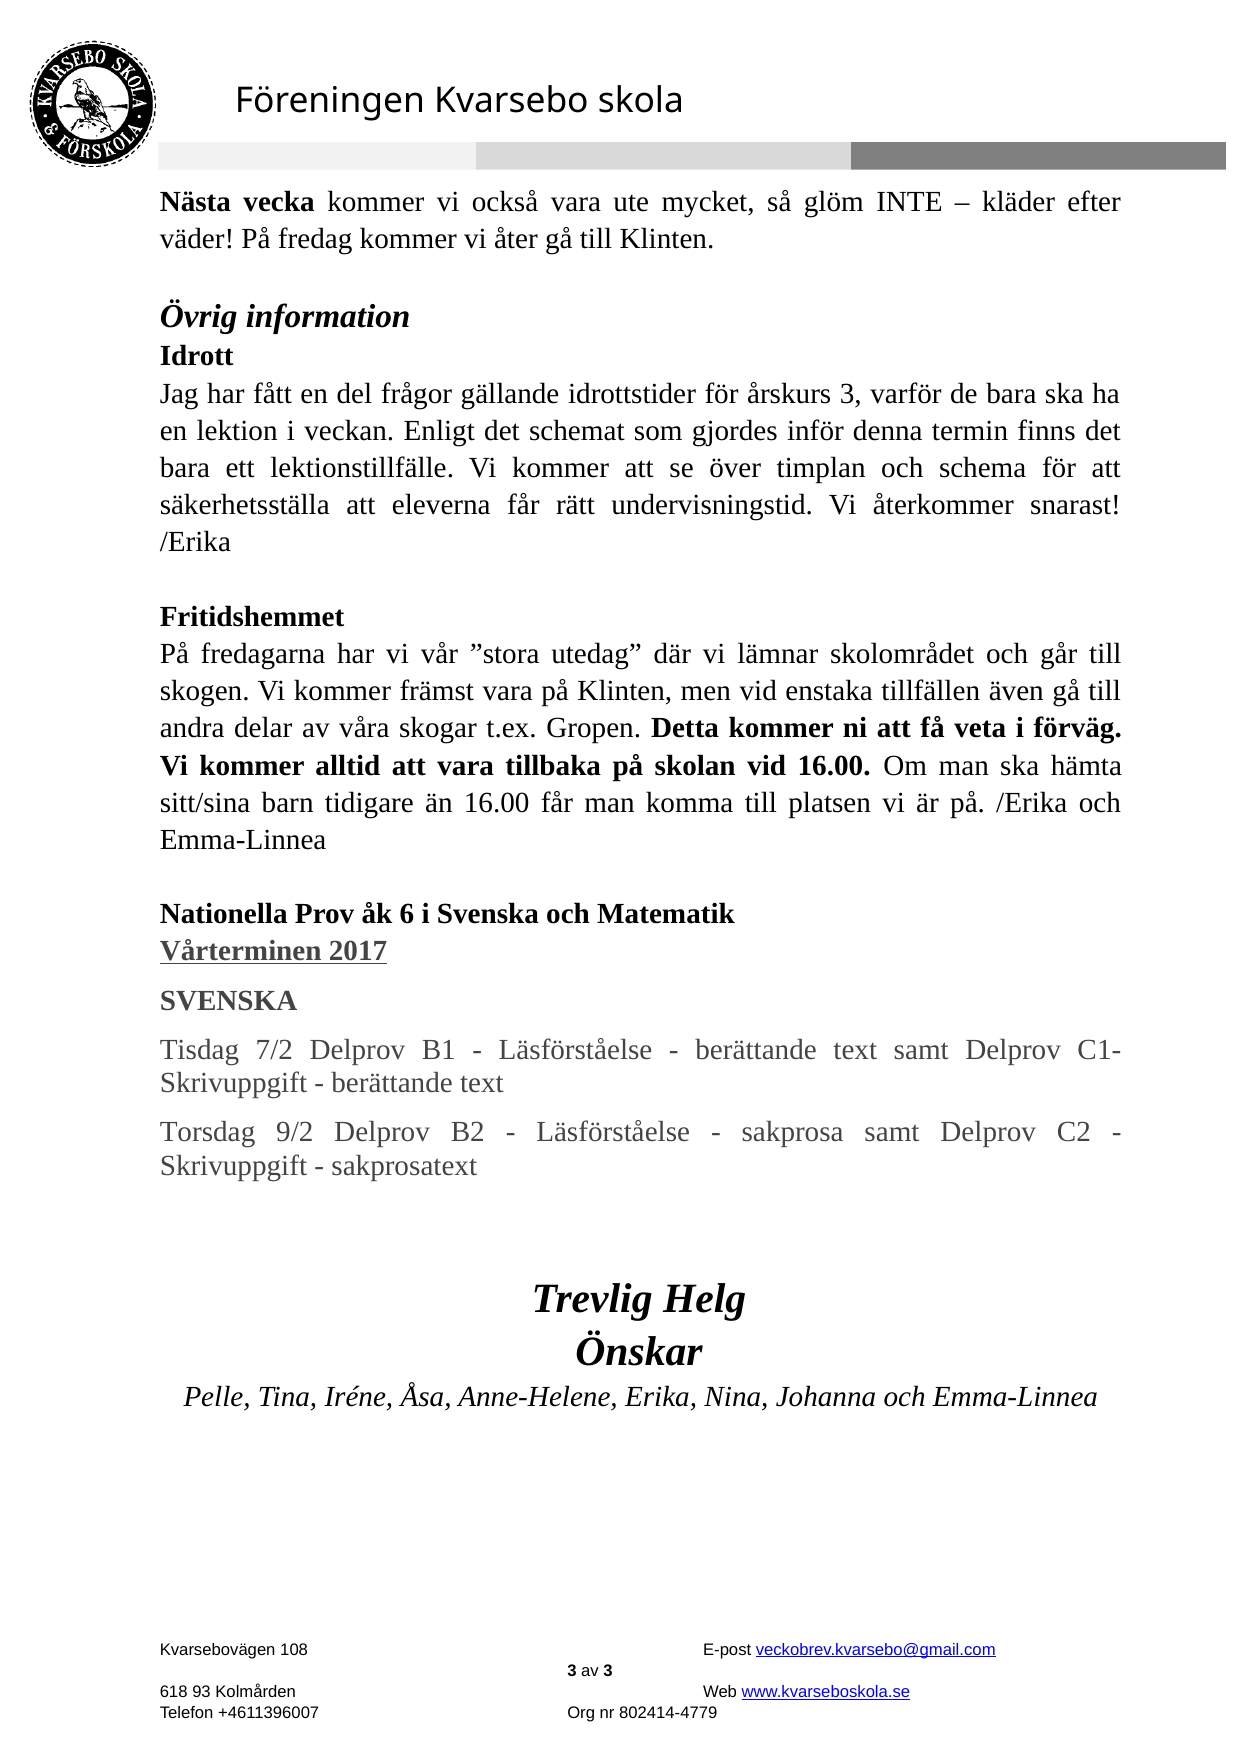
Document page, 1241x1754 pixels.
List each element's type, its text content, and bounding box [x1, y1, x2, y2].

text Idrott [159, 338, 1122, 372]
text SVENSKA [159, 983, 1122, 1016]
text Tisdag 7/2 Delprov B1 - Läsförståelse - berättande text samt Delprov C1- Skrivuppgift - berättande text [159, 1032, 1122, 1099]
text Fritidshemmet [159, 599, 1122, 632]
text Trevlig Helg [159, 1273, 1122, 1321]
text Vårterminen 2017 [159, 933, 1122, 967]
text Önskar [159, 1326, 1122, 1374]
text Jag har fått en del frågor gällande idrottstider för årskurs 3, varför de bara ska ha en lektion i veckan. Enligt det schemat som gjordes inför denna termin finns det bara ett lektionstillfälle. Vi kommer att se över timplan och schema för att säkerhetsställa att eleverna får rätt undervisningstid. Vi återkommer snarast! /Erika [159, 376, 1122, 558]
picture [26, 37, 159, 170]
text Pelle, Tina, Iréne, Åsa, Anne-Helene, Erika, Nina, Johanna och Emma-Linnea [159, 1379, 1122, 1413]
text Torsdag 9/2 Delprov B2 - Läsförståelse - sakprosa samt Delprov C2 - Skrivuppgift - sakprosatext [159, 1114, 1122, 1182]
text Övrig information [159, 296, 1122, 334]
text Nästa vecka kommer vi också vara ute mycket, så glöm INTE – kläder efter väder! På fredag kommer vi åter gå till Klinten. [159, 184, 1122, 255]
text Nationella Prov åk 6 i Svenska och Matematik [159, 896, 1122, 930]
text På fredagarna har vi vår ”stora utedag” där vi lämnar skolområdet och går till skogen. Vi kommer främst vara på Klinten, men vid enstaka tillfällen även gå till andra delar av våra skogar t.ex. Gropen. Detta kommer ni att få veta i förväg. Vi kommer alltid att vara tillbaka på skolan vid 16.00. Om man ska hämta sitt/sina barn tidigare än 16.00 får man komma till platsen vi är på. /Erika och Emma-Linnea [159, 636, 1122, 856]
